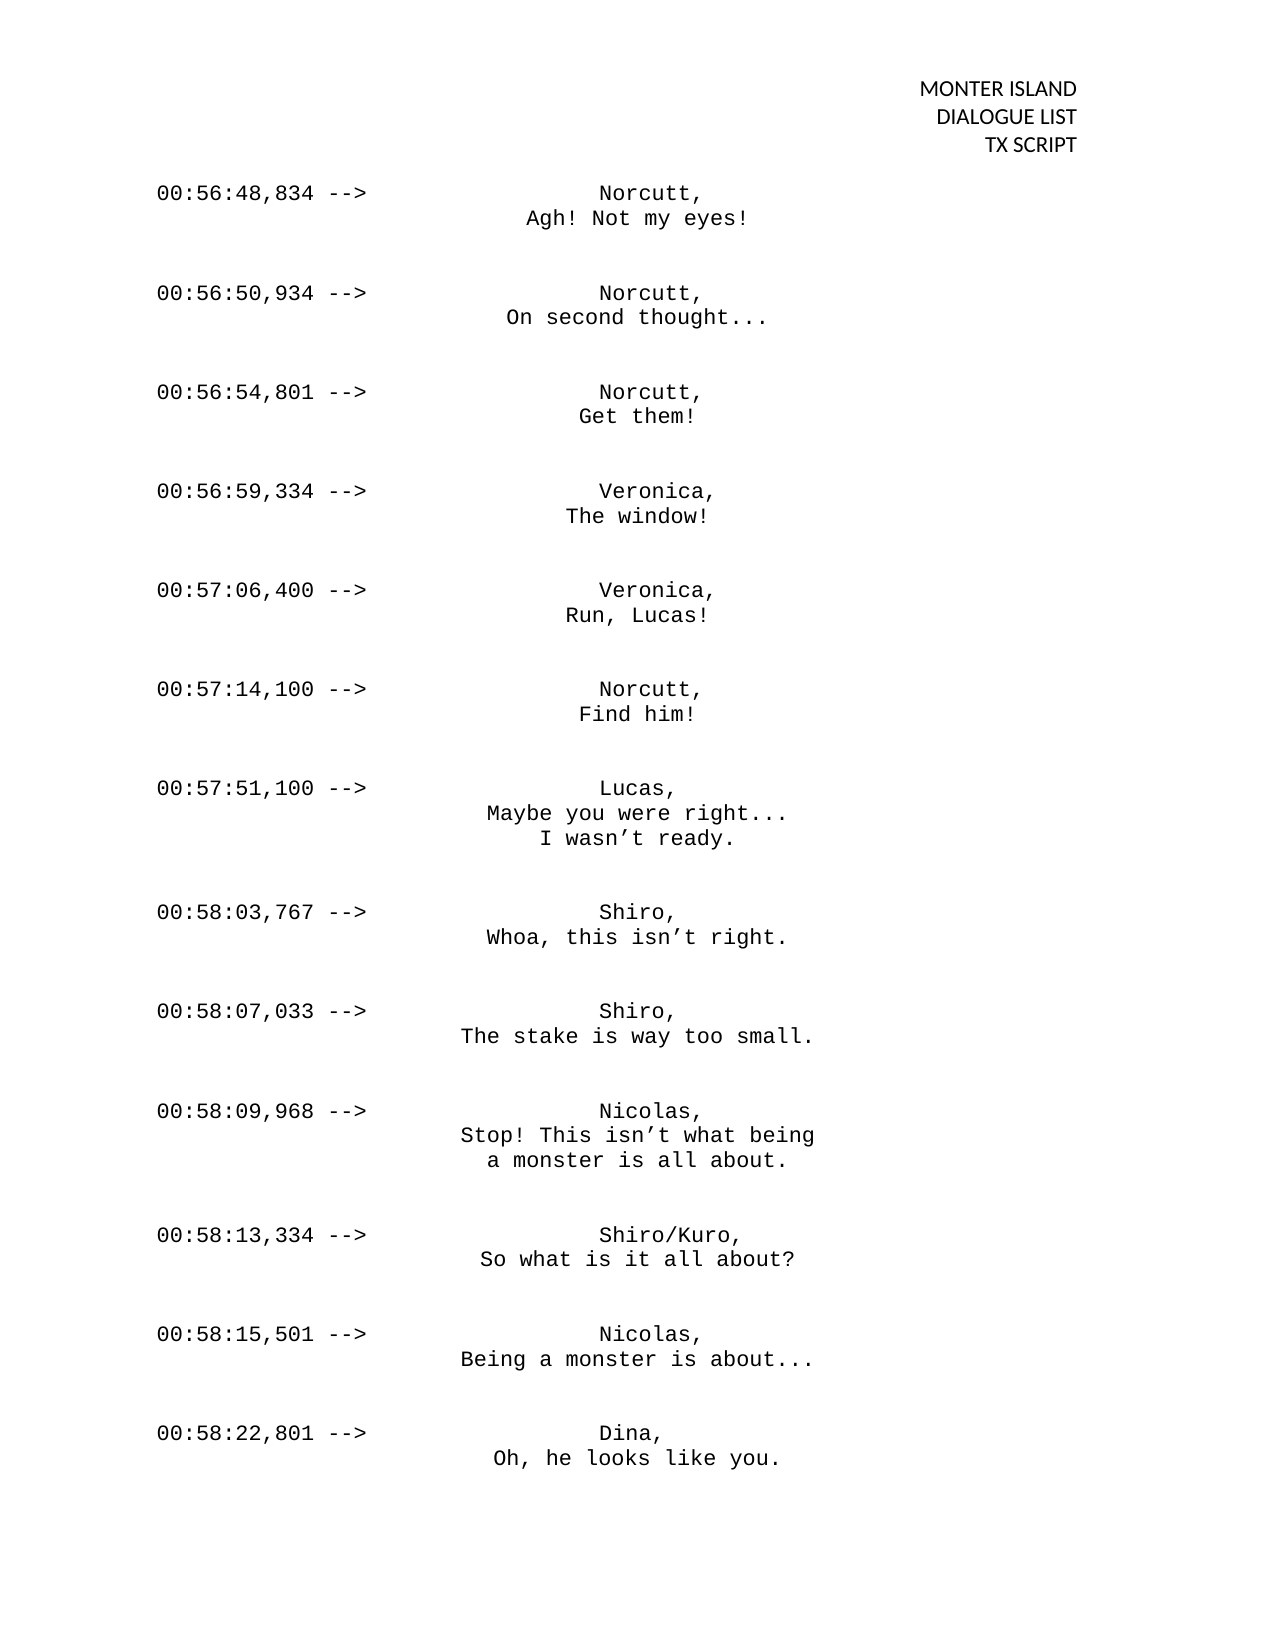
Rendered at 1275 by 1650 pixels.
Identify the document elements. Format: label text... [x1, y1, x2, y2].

text 00:58:13,334 --> Shiro/Kuro, [156, 1224, 1118, 1249]
text Maybe you were right... [156, 802, 1118, 827]
text 00:57:51,100 --> Lucas, [156, 778, 1118, 802]
text 00:56:59,334 --> Veronica, [156, 480, 1118, 505]
text a monster is all about. [156, 1149, 1118, 1174]
text Being a monster is about... [156, 1348, 1118, 1373]
text 00:57:06,400 --> Veronica, [156, 579, 1118, 604]
text 00:58:07,033 --> Shiro, [156, 1001, 1118, 1026]
text Run, Lucas! [156, 604, 1118, 629]
text The window! [156, 505, 1118, 530]
text 00:56:48,834 --> Norcutt, [156, 183, 1118, 207]
text The stake is way too small. [156, 1026, 1118, 1050]
text 00:57:14,100 --> Norcutt, [156, 678, 1118, 703]
text I wasn’t ready. [156, 827, 1118, 852]
text 00:58:22,801 --> Dina, [156, 1422, 1118, 1447]
text Stop! This isn’t what being [156, 1125, 1118, 1149]
text On second thought... [156, 307, 1118, 331]
text 00:58:03,767 --> Shiro, [156, 902, 1118, 926]
text Get them! [156, 406, 1118, 431]
text Whoa, this isn’t right. [156, 926, 1118, 951]
text Oh, he looks like you. [156, 1447, 1118, 1472]
text 00:56:54,801 --> Norcutt, [156, 381, 1118, 406]
text So what is it all about? [156, 1249, 1118, 1273]
text 00:56:50,934 --> Norcutt, [156, 282, 1118, 307]
text Agh! Not my eyes! [156, 207, 1118, 232]
text 00:58:15,501 --> Nicolas, [156, 1323, 1118, 1348]
text Find him! [156, 703, 1118, 728]
text 00:58:09,968 --> Nicolas, [156, 1100, 1118, 1125]
